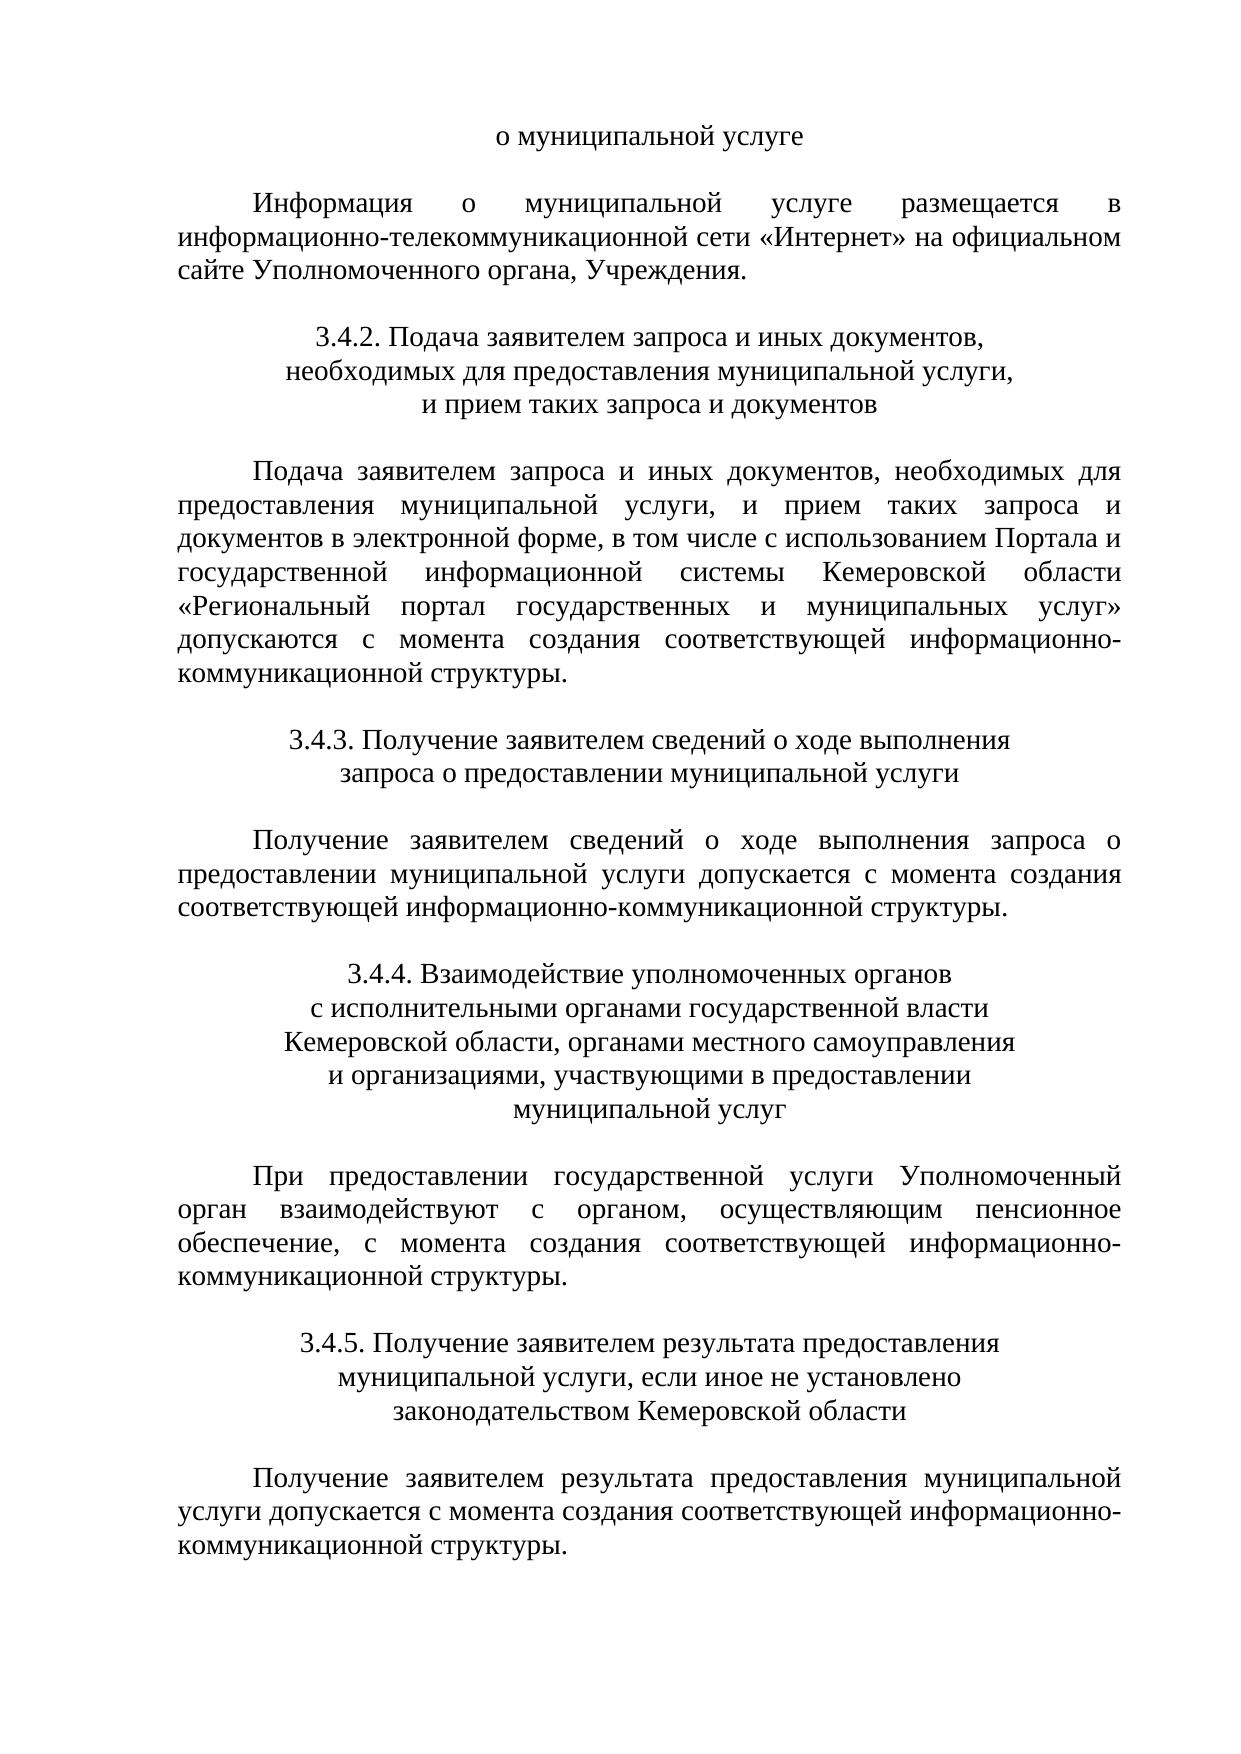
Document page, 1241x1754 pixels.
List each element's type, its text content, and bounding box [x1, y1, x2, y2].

text Получение заявителем сведений о ходе выполнения запроса о предоставлении муниципальной услуги допускается с момента создания соответствующей информационно-коммуникационной структуры. [177, 822, 1122, 923]
text и прием таких запроса и документов [177, 386, 1122, 420]
text законодательством Кемеровской области [177, 1393, 1122, 1426]
text При предоставлении государственной услуги Уполномоченный орган взаимодействуют с органом, осуществляющим пенсионное обеспечение, с момента создания соответствующей информационно-коммуникационной структуры. [177, 1158, 1122, 1292]
text 3.4.5. Получение заявителем результата предоставления [177, 1326, 1122, 1359]
text 3.4.4. Взаимодействие уполномоченных органов [177, 957, 1122, 990]
text Информация о муниципальной услуге размещается в информационно-телекоммуникационной сети «Интернет» на официальном сайте Уполномоченного органа, Учреждения. [177, 185, 1122, 286]
text Подача заявителем запроса и иных документов, необходимых для предоставления муниципальной услуги, и прием таких запроса и документов в электронной форме, в том числе с использованием Портала и государственной информационной системы Кемеровской области «Региональный портал государственных и муниципальных услуг» допускаются с момента создания соответствующей информационно-коммуникационной структуры. [177, 453, 1122, 688]
text Получение заявителем результата предоставления муниципальной услуги допускается с момента создания соответствующей информационно-коммуникационной структуры. [177, 1460, 1122, 1560]
text 3.4.3. Получение заявителем сведений о ходе выполнения [177, 722, 1122, 755]
text с исполнительными органами государственной власти [177, 990, 1122, 1024]
text муниципальной услуг [177, 1091, 1122, 1124]
text 3.4.2. Подача заявителем запроса и иных документов, [177, 319, 1122, 353]
text необходимых для предоставления муниципальной услуги, [177, 353, 1122, 386]
text муниципальной услуги, если иное не установлено [177, 1359, 1122, 1393]
text и организациями, участвующими в предоставлении [177, 1057, 1122, 1091]
text о муниципальной услуге [177, 118, 1122, 152]
text запроса о предоставлении муниципальной услуги [177, 755, 1122, 789]
text Кемеровской области, органами местного самоуправления [177, 1024, 1122, 1057]
